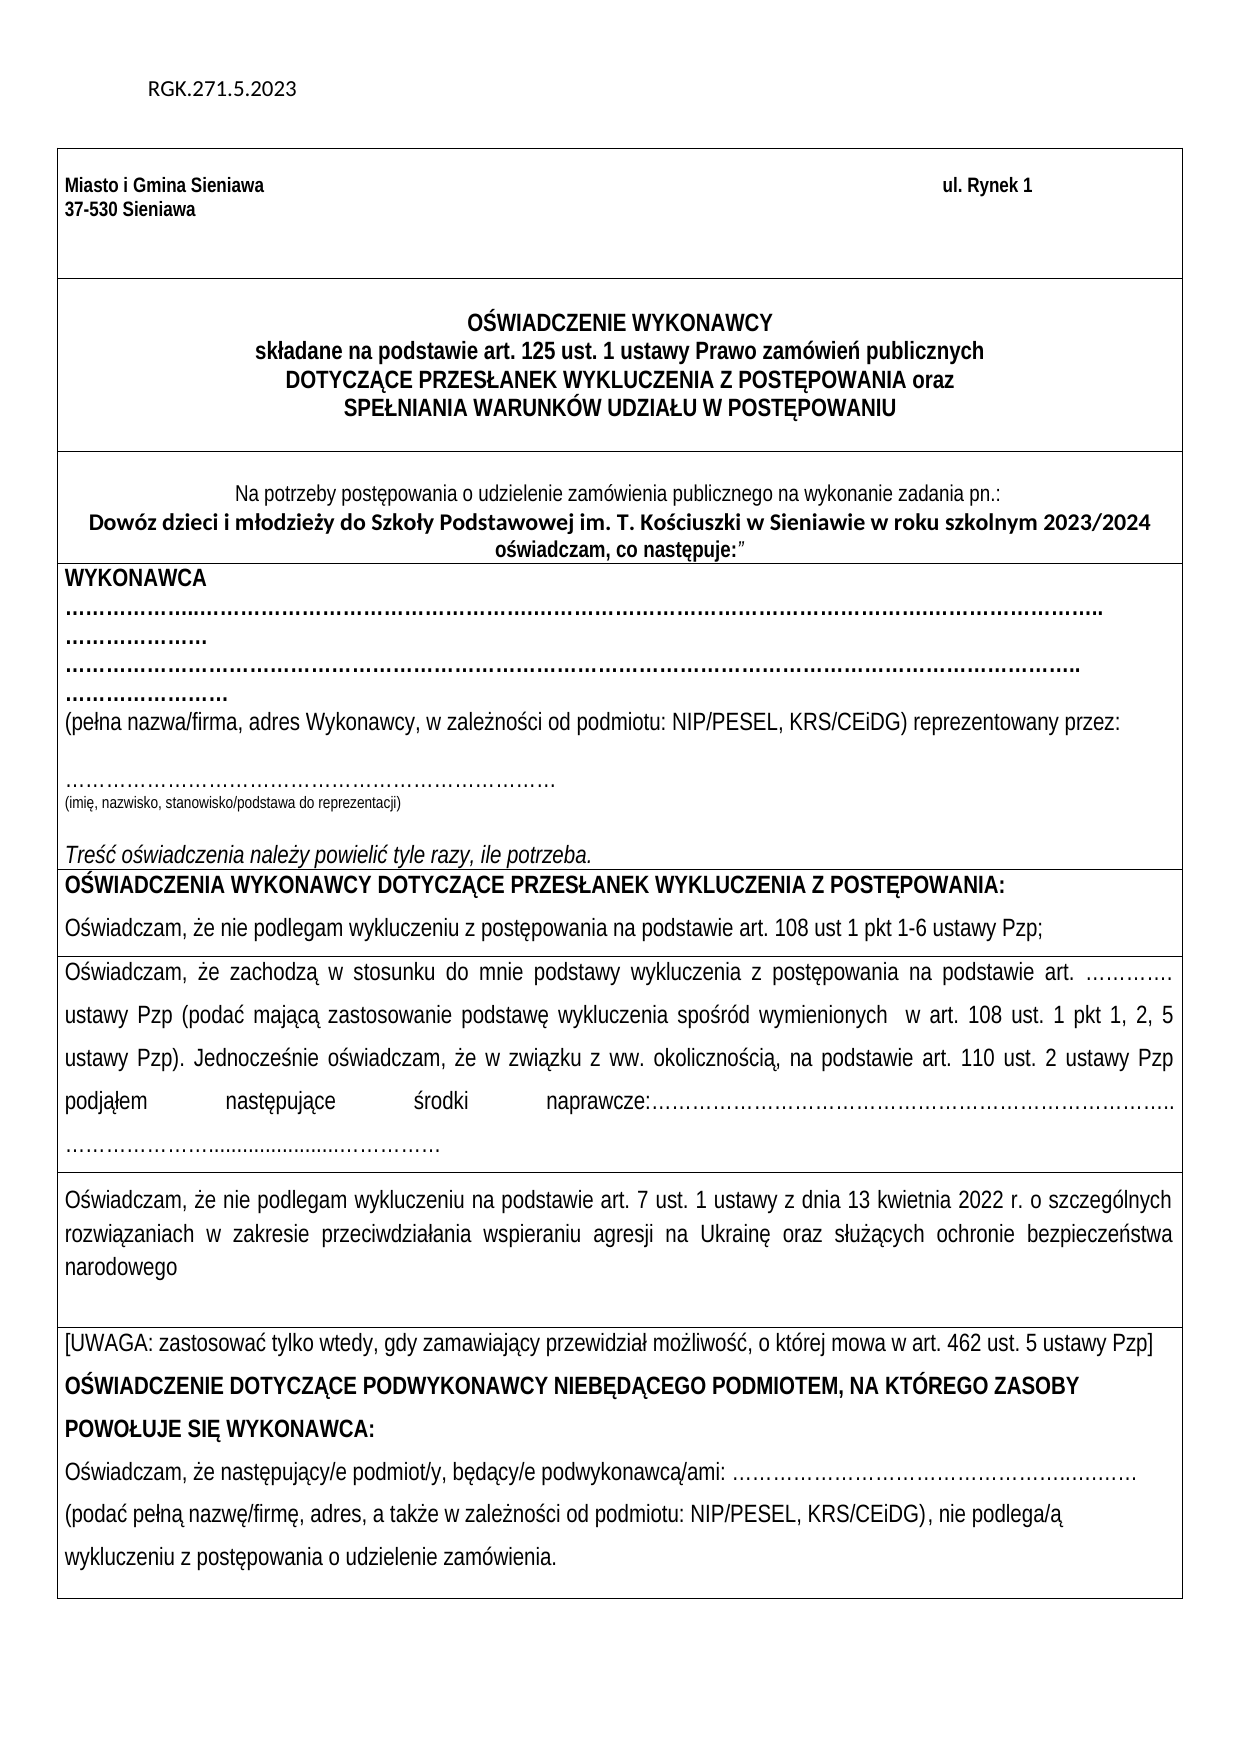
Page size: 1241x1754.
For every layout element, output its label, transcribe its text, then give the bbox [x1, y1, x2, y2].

table_cell Oświadczam, że nie podlegam wykluczeniu na podstawie art. 7 ust. 1 ustawy z dnia 13 kwietnia 2022 r. o szczególnych rozwiązaniach w zakresie przeciwdziałania wspieraniu agresji na Ukrainę oraz służących ochronie bezpieczeństwa narodowego [58, 1173, 1182, 1327]
table_cell Miasto i Gmina Sieniawa ul. Rynek 1 37-530 Sieniawa [58, 149, 1182, 278]
table_cell Na potrzeby postępowania o udzielenie zamówienia publicznego na wykonanie zadania pn.: Dowóz dzieci i młodzieży do Szkoły Podstawowej im. T. Kościuszki w Sieniawie w roku szkolnym 2023/2024 oświadczam, co następuje:” [58, 452, 1182, 562]
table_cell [58, 1328, 1182, 1598]
table_cell OŚWIADCZENIA WYKONAWCY DOTYCZĄCE PRZESŁANEK WYKLUCZENIA Z POSTĘPOWANIA: Oświadczam, że nie podlegam wykluczeniu z postępowania na podstawie art. 108 ust 1 pkt 1-6 ustawy Pzp; [58, 870, 1182, 956]
table_cell OŚWIADCZENIE WYKONAWCY składane na podstawie art. 125 ust. 1 ustawy Prawo zamówień publicznych DOTYCZĄCE PRZESŁANEK WYKLUCZENIA Z POSTĘPOWANIA oraz SPEŁNIANIA WARUNKÓW UDZIAŁU W POSTĘPOWANIU [58, 279, 1182, 451]
table_cell Oświadczam, że zachodzą w stosunku do mnie podstawy wykluczenia z postępowania na podstawie art. …………. ustawy Pzp (podać mającą zastosowanie podstawę wykluczenia spośród wymienionych w art. 108 ust. 1 pkt 1, 2, 5 ustawy Pzp). Jednocześnie oświadczam, że w związku z ww. okolicznością, na podstawie art. 110 ust. 2 ustawy Pzp podjąłem następujące środki naprawcze:…………………………………………………………………..………………….......................…………… [58, 957, 1182, 1172]
table_cell WYKONAWCA ………………..………………………………………….………………………………………………….……………………..………………… …………………………………………………………………………………………………………………………………..…………………… (pełna nazwa/firma, adres Wykonawcy, w zależności od podmiotu: NIP/PESEL, KRS/CEiDG) reprezentowany przez: ……………………………………………………………… (imię, nazwisko, stanowisko/podstawa do reprezentacji) Treść oświadczenia należy powielić tyle razy, ile potrzeba. [58, 564, 1182, 869]
